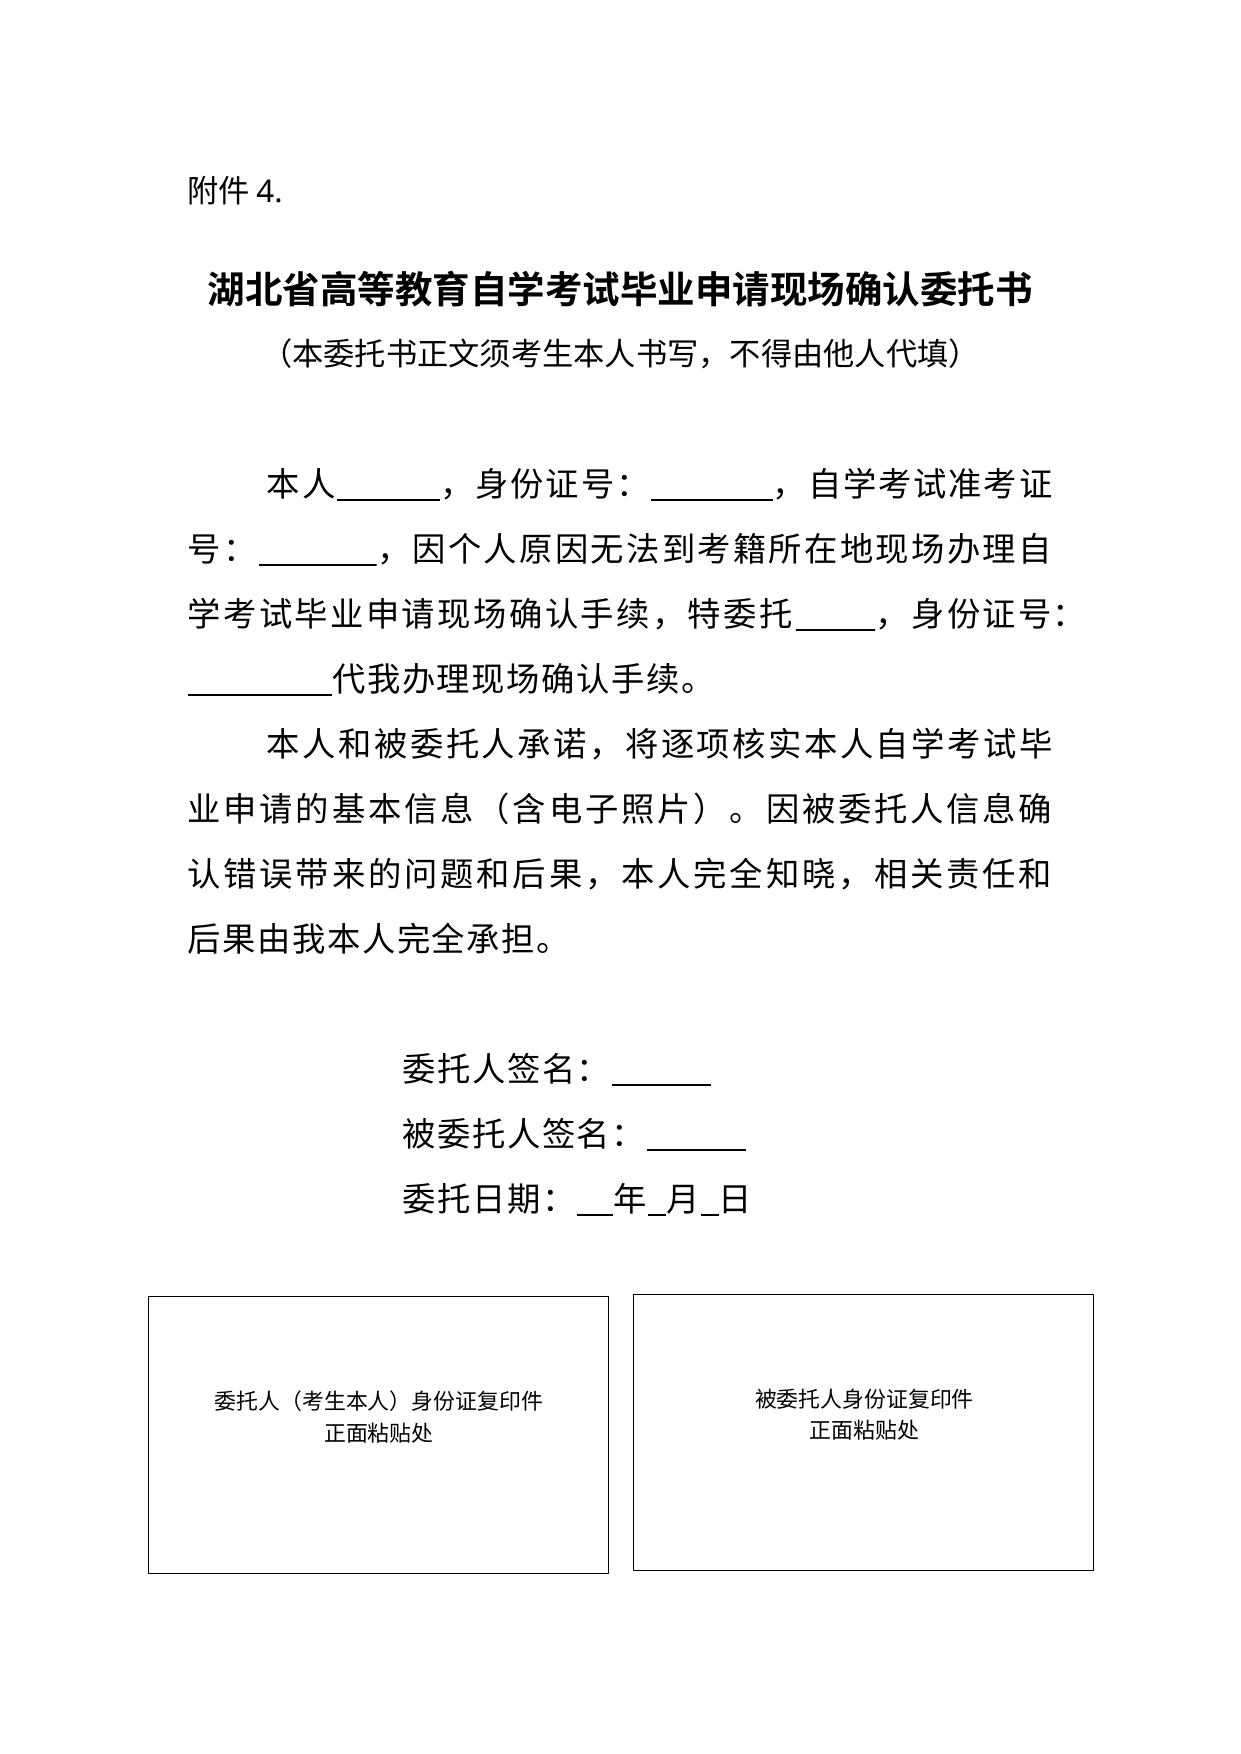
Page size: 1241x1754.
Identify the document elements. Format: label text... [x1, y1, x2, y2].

text 被委托人签名： [187, 1099, 1053, 1164]
text 本人和被委托人承诺，将逐项核实本人自学考试毕业申请的基本信息（含电子照片）。因被委托人信息确认错误带来的问题和后果，本人完全知晓，相关责任和后果由我本人完全承担。 [187, 709, 1053, 969]
text 委托日期： 年 月 日 [187, 1164, 1053, 1229]
text 委托人签名： [187, 1034, 1053, 1099]
text （本委托书正文须考生本人书写，不得由他人代填） [187, 319, 1053, 384]
text 本人 ，身份证号： ，自学考试准考证号： ，因个人原因无法到考籍所在地现场办理自学考试毕业申请现场确认手续，特委托 ，身份证号： 代我办理现场确认手续。 [187, 449, 1053, 709]
text 附件4. [187, 157, 1053, 222]
text 湖北省高等教育自学考试毕业申请现场确认委托书 [187, 254, 1053, 319]
